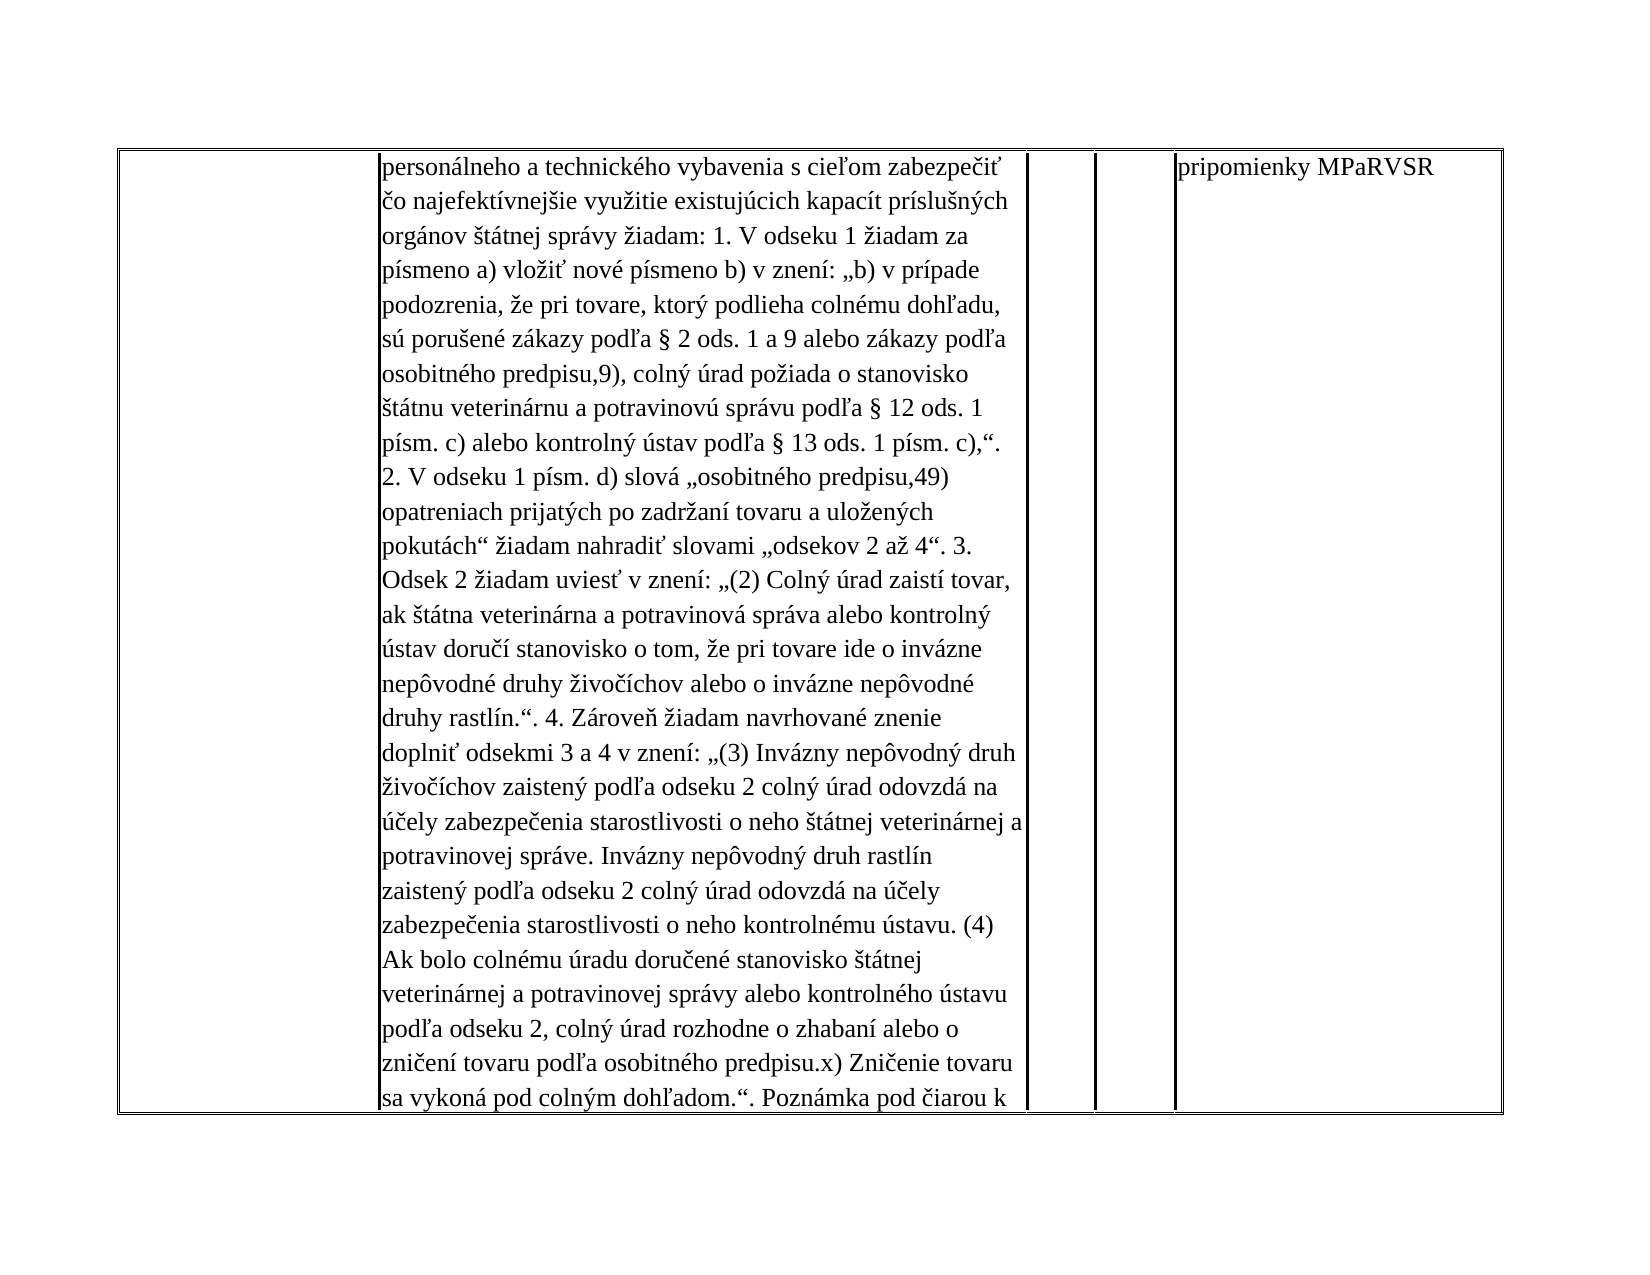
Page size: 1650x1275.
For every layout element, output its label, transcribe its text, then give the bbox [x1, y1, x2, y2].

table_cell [379, 149, 1027, 1112]
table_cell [1175, 151, 1501, 1112]
table_cell MFSR [120, 151, 379, 1112]
table_cell A [1095, 149, 1175, 1112]
table_cell Z [1027, 149, 1095, 1112]
